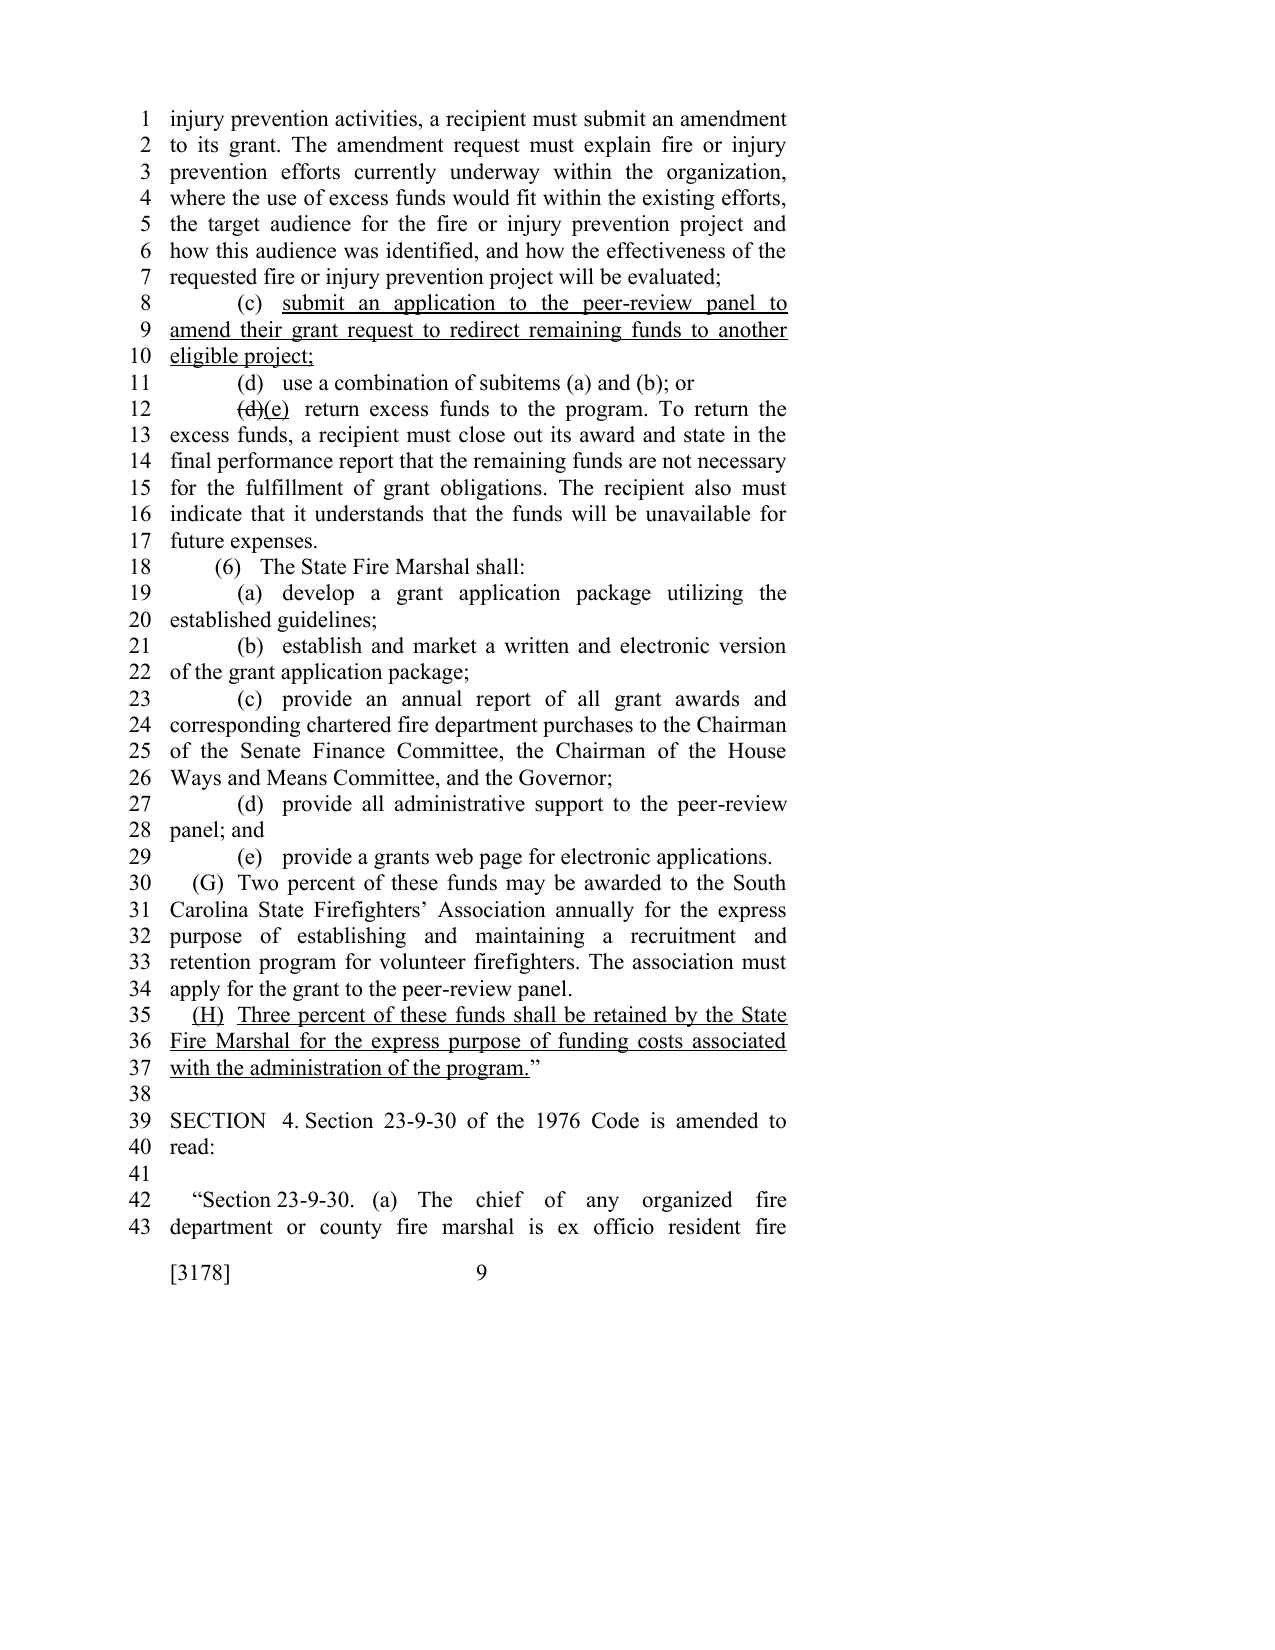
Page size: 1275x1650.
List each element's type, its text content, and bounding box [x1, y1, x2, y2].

text (c) provide an annual report of all grant awards and corresponding chartered fire department purchases to the Chairman of the Senate Finance Committee, the Chairman of the House Ways and Means Committee, and the Governor; [169, 685, 787, 790]
text (c) submit an application to the peer-review panel to amend their grant request to redirect remaining funds to another eligible project; [169, 340, 787, 368]
text (a) develop a grant application package utilizing the established guidelines; [169, 579, 787, 632]
text (6) The State Fire Marshal shall: [169, 553, 787, 579]
text SECTION 4. Section 23-9-30 of the 1976 Code is amended to read: [169, 1107, 787, 1160]
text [169, 1187, 787, 1239]
text (H) Three percent of these funds shall be retained by the State Fire Marshal for the express purpose of funding costs associated with the administration of the program.” [169, 1001, 787, 1050]
text (H) Three percent of these funds shall be retained by the State Fire Marshal for the express purpose of funding costs associated with the administration of the program.” [169, 1051, 787, 1080]
text (c) submit an application to the peer-review panel to amend their grant request to redirect remaining funds to another eligible project; [169, 289, 787, 339]
text (d) use a combination of subitems (a) and (b); or [169, 368, 787, 395]
text (e) provide a grants web page for electronic applications. [169, 843, 787, 869]
text (G) Two percent of these funds may be awarded to the South Carolina State Firefighters’ Association annually for the express purpose of establishing and maintaining a recruitment and retention program for volunteer firefighters. The association must apply for the grant to the peer-review panel. [169, 869, 787, 1001]
text (b) establish and market a written and electronic version of the grant application package; [169, 632, 787, 685]
text (d)(e) return excess funds to the program. To return the excess funds, a recipient must close out its award and state in the final performance report that the remaining funds are not necessary for the fulfillment of grant obligations. The recipient also must indicate that it understands that the funds will be unavailable for future expenses. [169, 395, 787, 553]
text (d) provide all administrative support to the peer-review panel; and [169, 790, 787, 843]
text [169, 105, 787, 289]
